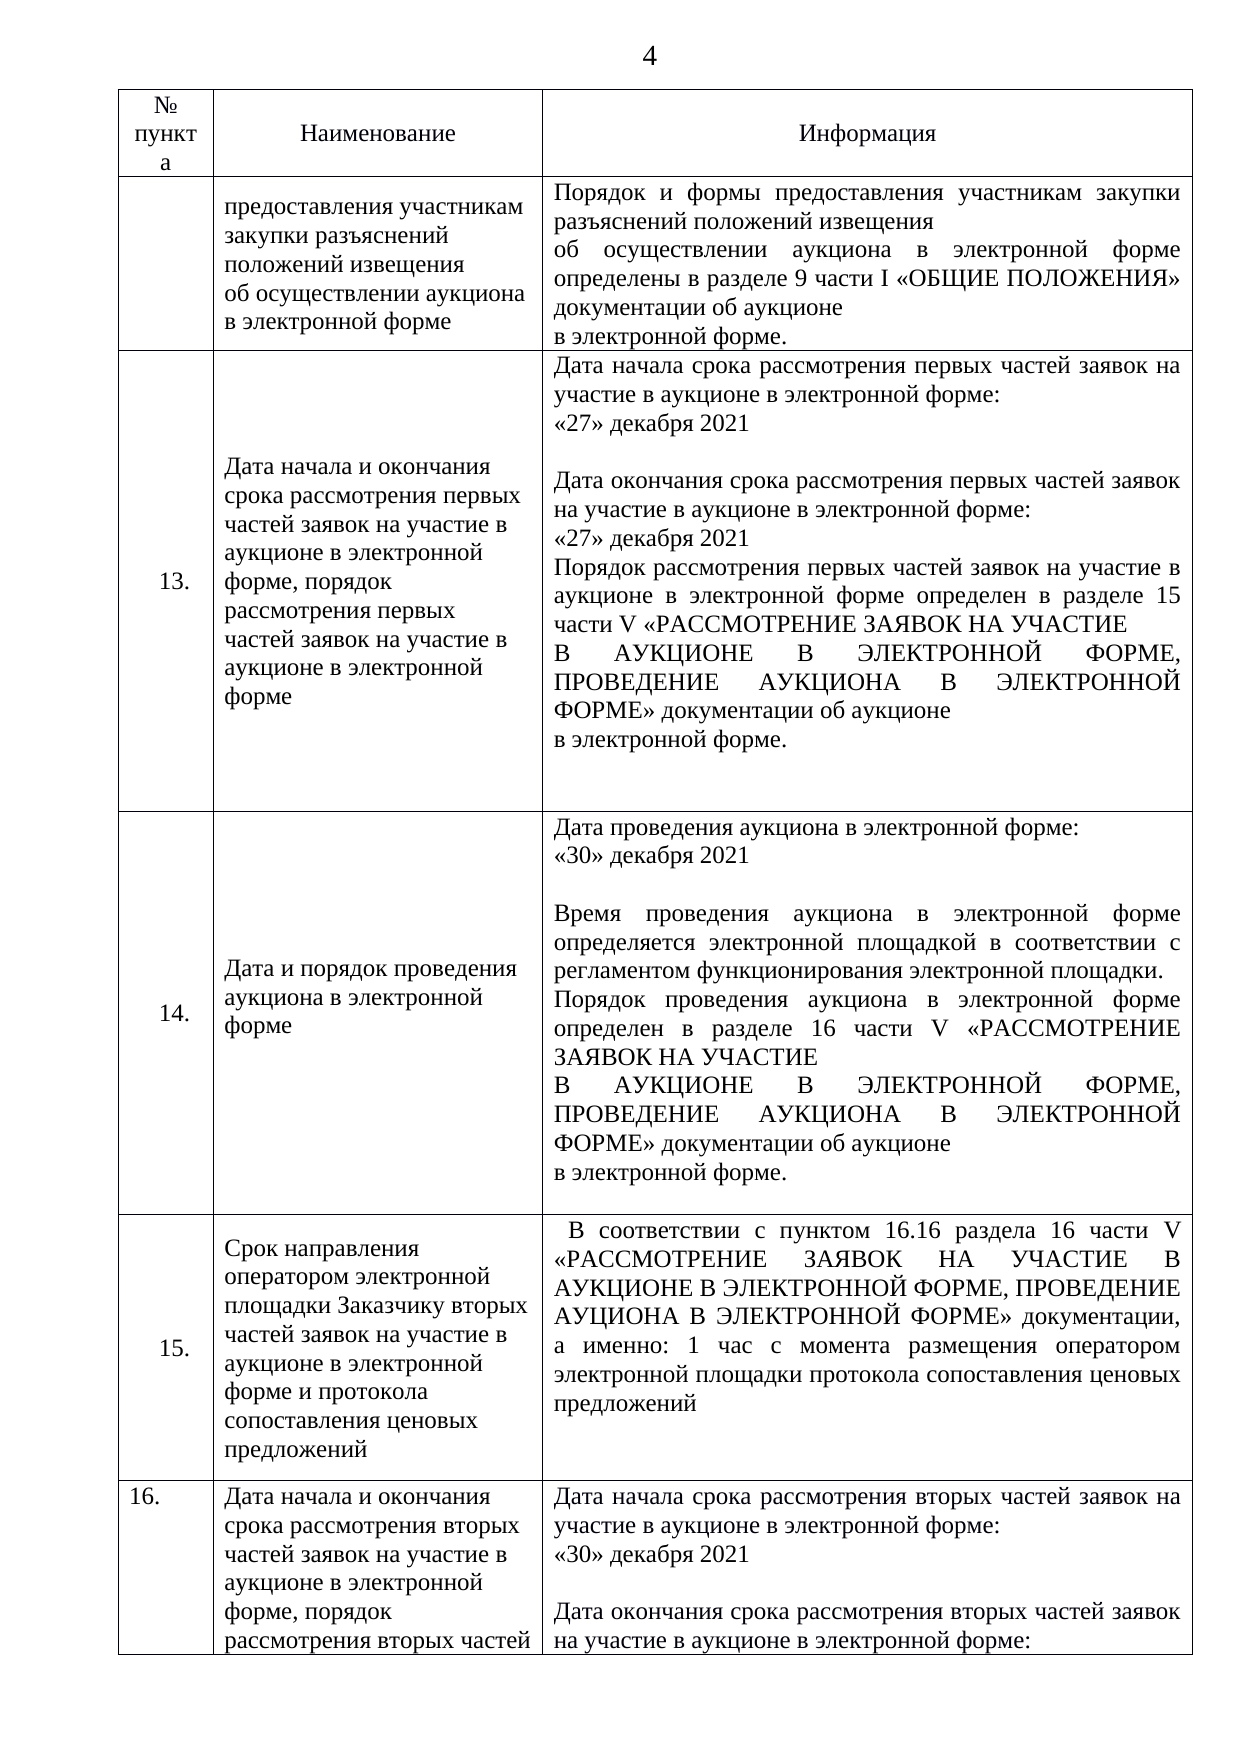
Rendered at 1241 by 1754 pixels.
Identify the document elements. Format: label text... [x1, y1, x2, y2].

table_header Наименование [214, 90, 542, 176]
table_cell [214, 177, 542, 349]
table_cell Дата и порядок проведения аукциона в электронной форме [214, 812, 542, 1214]
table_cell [543, 177, 1192, 349]
table_cell [119, 1481, 213, 1654]
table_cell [543, 1481, 1192, 1654]
table_cell [119, 1215, 213, 1480]
table_cell Срок направления оператором электронной площадки Заказчику вторых частей заявок на участие в аукционе в электронной форме и протокола сопоставления ценовых предложений [214, 1215, 542, 1480]
table_cell [119, 351, 213, 811]
table_cell Дата начала и окончания срока рассмотрения первых частей заявок на участие в аукционе в электронной форме, порядок рассмотрения первых частей заявок на участие в аукционе в электронной форме [214, 351, 542, 811]
table_header Информация [543, 90, 1192, 176]
table_cell [119, 177, 213, 349]
table_header № пункта [119, 90, 213, 176]
table_cell Дата начала срока рассмотрения первых частей заявок на участие в аукционе в электронной форме: «27» декабря 2021 Дата окончания срока рассмотрения первых частей заявок на участие в аукционе в электронной форме: «27» декабря 2021 Порядок рассмотрения первых частей заявок на участие в аукционе в электронной форме определен в разделе 15 части V «РАССМОТРЕНИЕ ЗАЯВОК НА УЧАСТИЕ В АУКЦИОНЕ В ЭЛЕКТРОННОЙ ФОРМЕ, ПРОВЕДЕНИЕ АУКЦИОНА В ЭЛЕКТРОННОЙ ФОРМЕ» документации об аукционе в электронной форме. [543, 351, 1192, 811]
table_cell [214, 1481, 542, 1654]
table_cell [119, 812, 213, 1214]
table_cell В соответствии с пунктом 16.16 раздела 16 части V «РАССМОТРЕНИЕ ЗАЯВОК НА УЧАСТИЕ В АУКЦИОНЕ В ЭЛЕКТРОННОЙ ФОРМЕ, ПРОВЕДЕНИЕ АУЦИОНА В ЭЛЕКТРОННОЙ ФОРМЕ» документации, а именно: 1 час с момента размещения оператором электронной площадки протокола сопоставления ценовых предложений [543, 1215, 1192, 1480]
table_cell Дата проведения аукциона в электронной форме: «30» декабря 2021 Время проведения аукциона в электронной форме определяется электронной площадкой в соответствии с регламентом функционирования электронной площадки. Порядок проведения аукциона в электронной форме определен в разделе 16 части V «РАССМОТРЕНИЕ ЗАЯВОК НА УЧАСТИЕ В АУКЦИОНЕ В ЭЛЕКТРОННОЙ ФОРМЕ, ПРОВЕДЕНИЕ АУКЦИОНА В ЭЛЕКТРОННОЙ ФОРМЕ» документации об аукционе в электронной форме. [543, 812, 1192, 1214]
